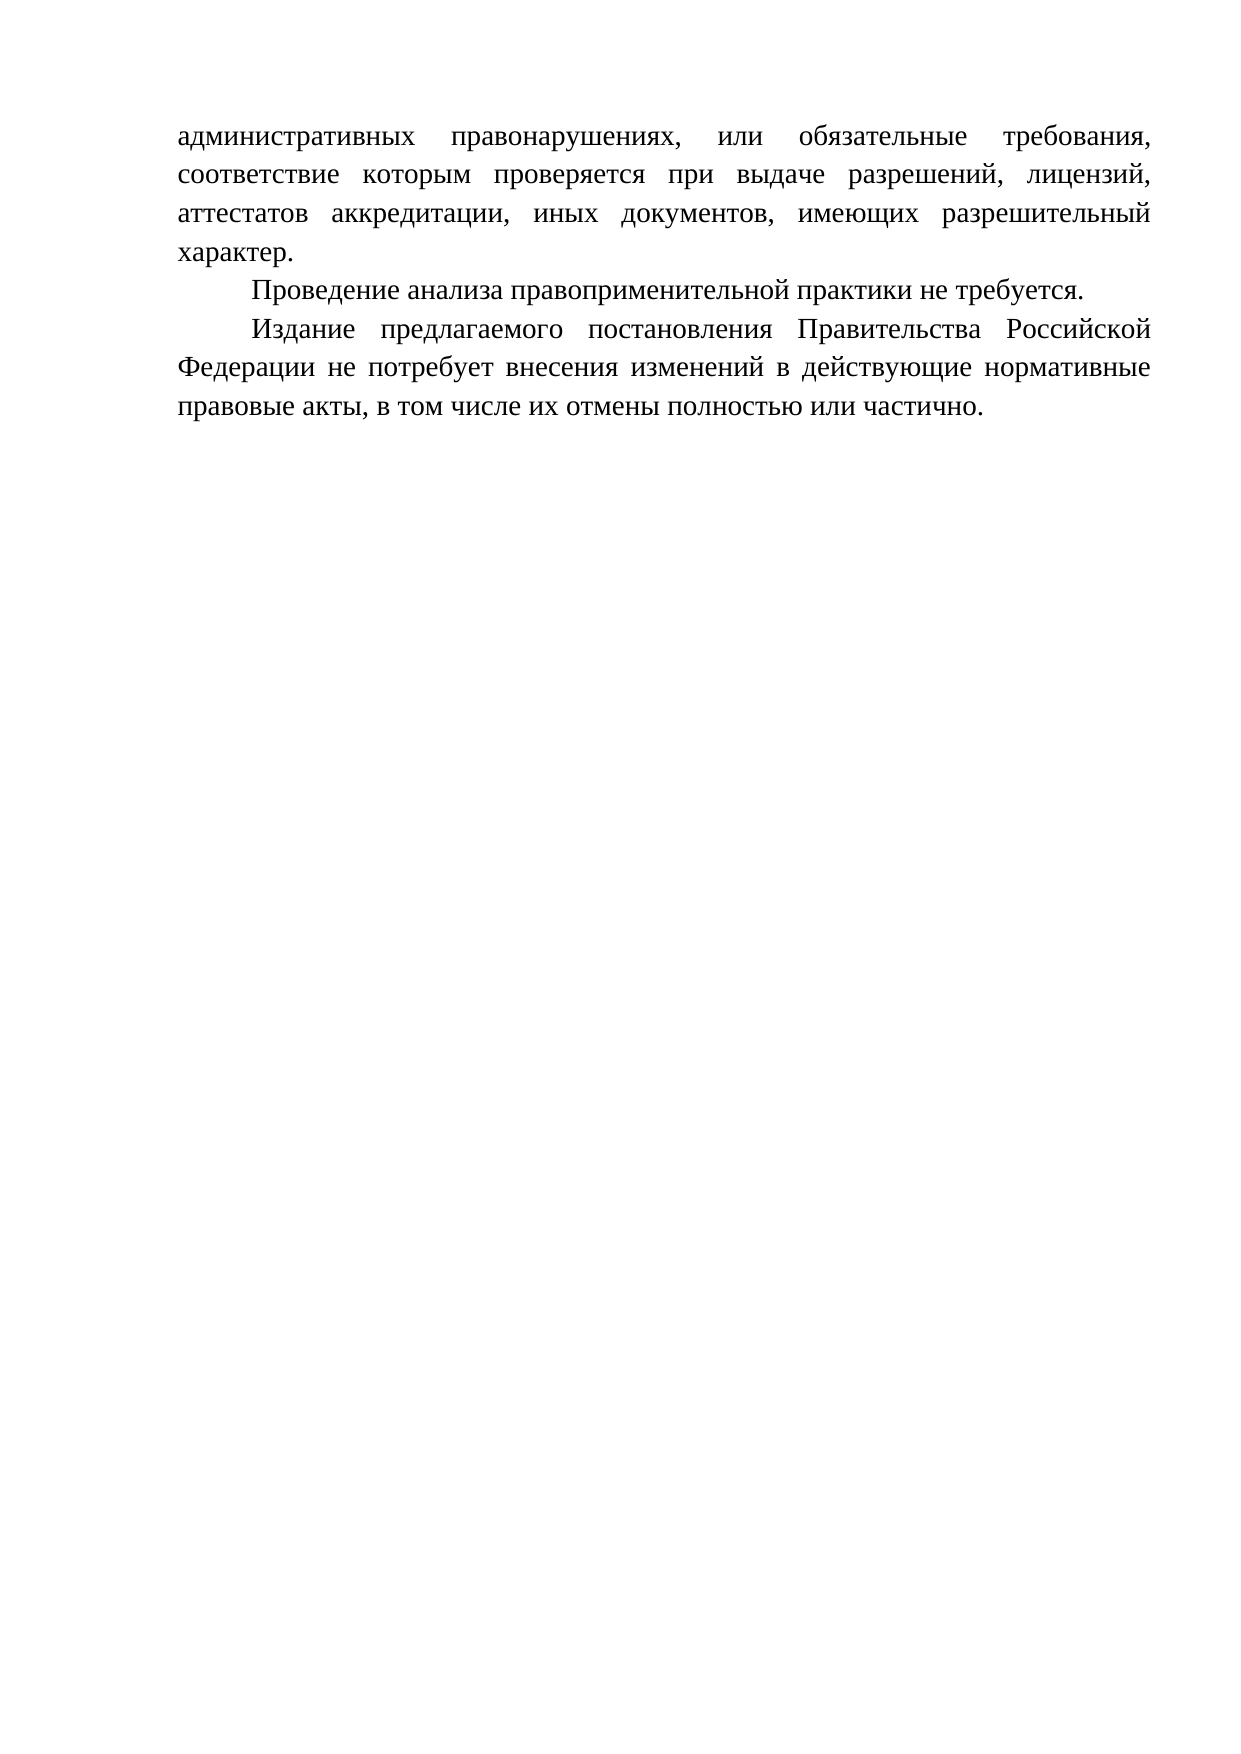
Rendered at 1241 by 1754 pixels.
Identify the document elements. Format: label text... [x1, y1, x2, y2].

text Издание предлагаемого постановления Правительства Российской Федерации не потребует внесения изменений в действующие нормативные правовые акты, в том числе их отмены полностью или частично. [177, 311, 1152, 421]
text Проведение анализа правоприменительной практики не требуется. [177, 272, 1152, 306]
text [177, 118, 1152, 267]
